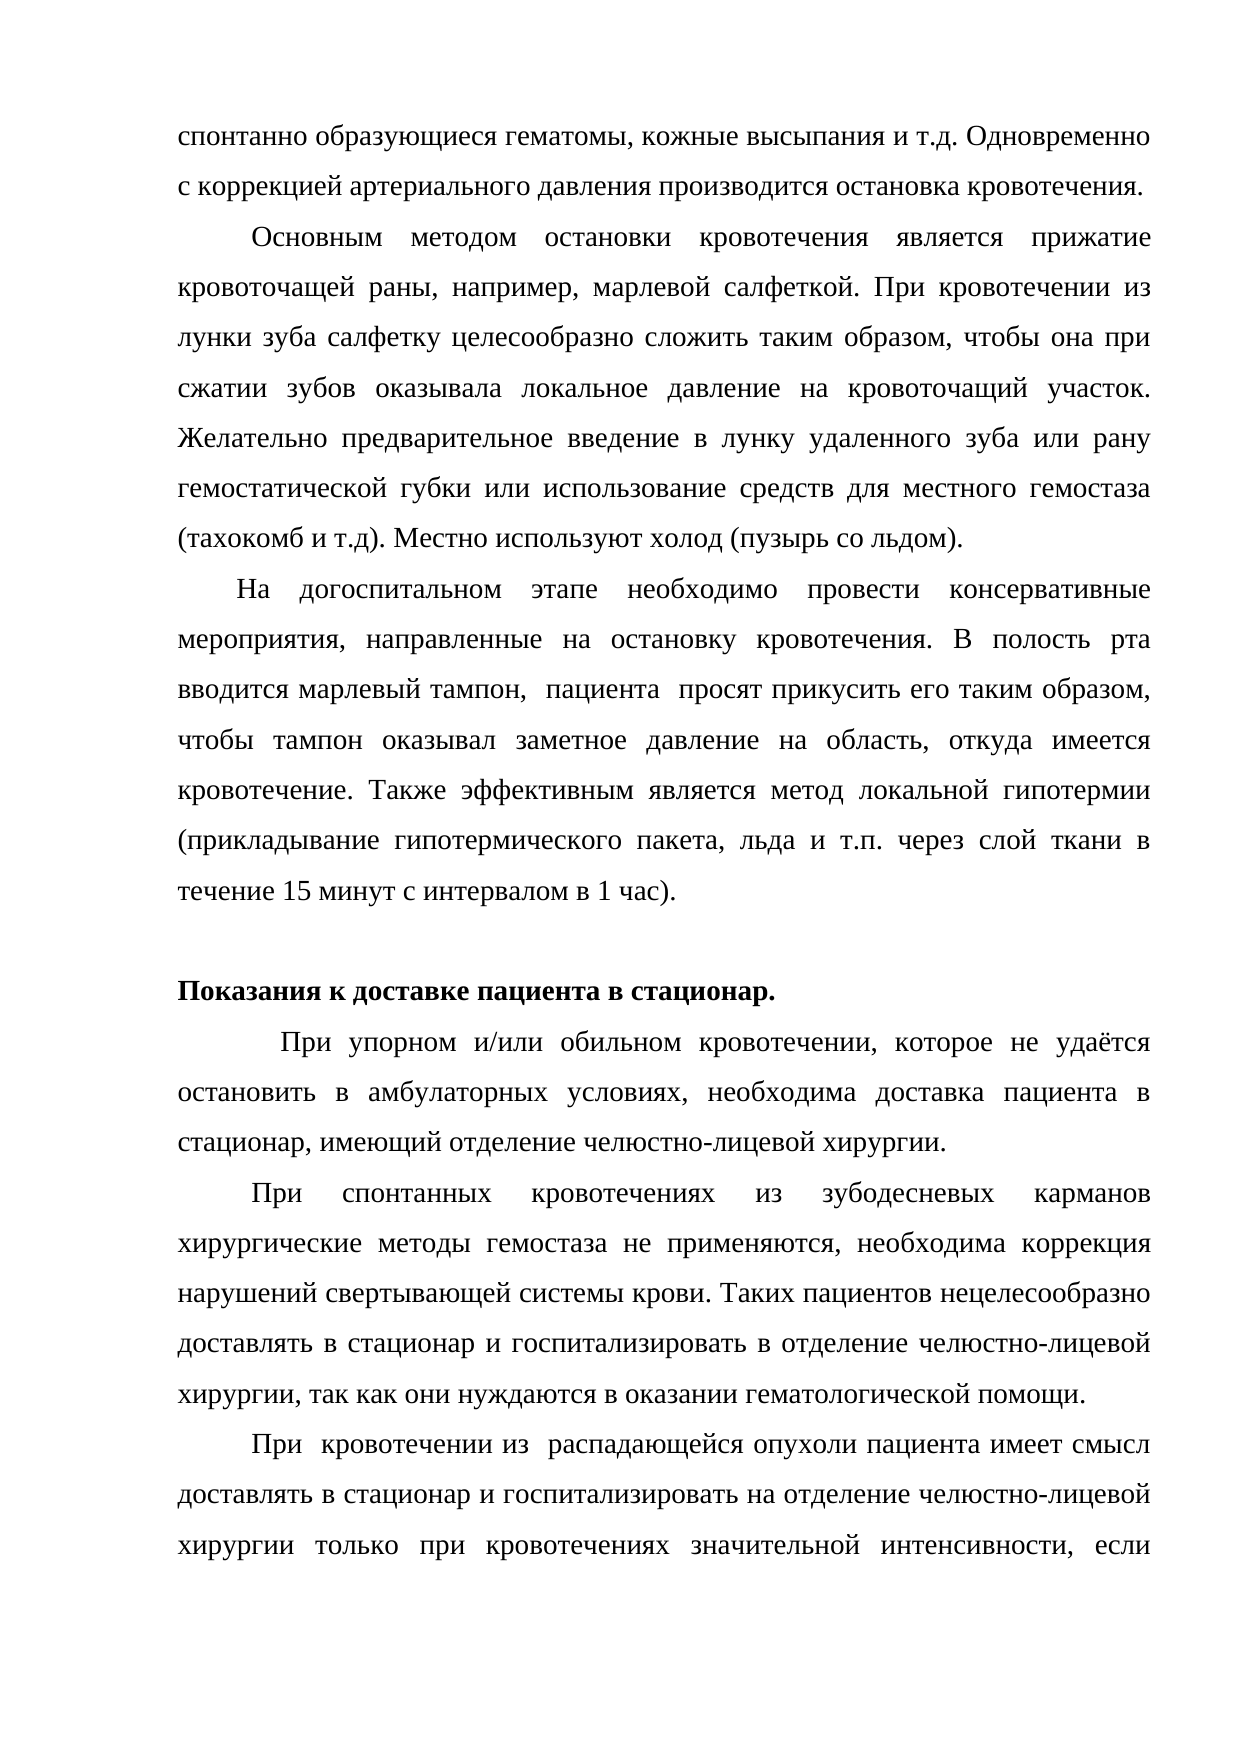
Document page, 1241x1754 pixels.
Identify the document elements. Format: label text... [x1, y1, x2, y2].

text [177, 1426, 1152, 1560]
text На догоспитальном этапе необходимо провести консервативные мероприятия, направленные на остановку кровотечения. В полость рта вводится марлевый тампон, пациента просят прикусить его таким образом, чтобы тампон оказывал заметное давление на область, откуда имеется кровотечение. Также эффективным является метод локальной гипотермии (прикладывание гипотермического пакета, льда и т.п. через слой ткани в течение 15 минут с интервалом в 1 час). [177, 571, 1152, 906]
text При спонтанных кровотечениях из зубодесневых карманов хирургические методы гемостаза не применяются, необходима коррекция нарушений свертывающей системы крови. Таких пациентов нецелесообразно доставлять в стационар и госпитализировать в отделение челюстно-лицевой хирургии, так как они нуждаются в оказании гематологической помощи. [177, 1175, 1152, 1409]
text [177, 118, 1152, 202]
text Основным методом остановки кровотечения является прижатие кровоточащей раны, например, марлевой салфеткой. При кровотечении из лунки зуба салфетку целесообразно сложить таким образом, чтобы она при сжатии зубов оказывала локальное давление на кровоточащий участок. Желательно предварительное введение в лунку удаленного зуба или рану гемостатической губки или использование средств для местного гемостаза (тахокомб и т.д). Местно используют холод (пузырь со льдом). [177, 219, 1152, 554]
text При упорном и/или обильном кровотечении, которое не удаётся остановить в амбулаторных условиях, необходима доставка пациента в стационар, имеющий отделение челюстно-лицевой хирургии. [177, 1024, 1152, 1158]
text Показания к доставке пациента в стационар. [177, 973, 1152, 1007]
